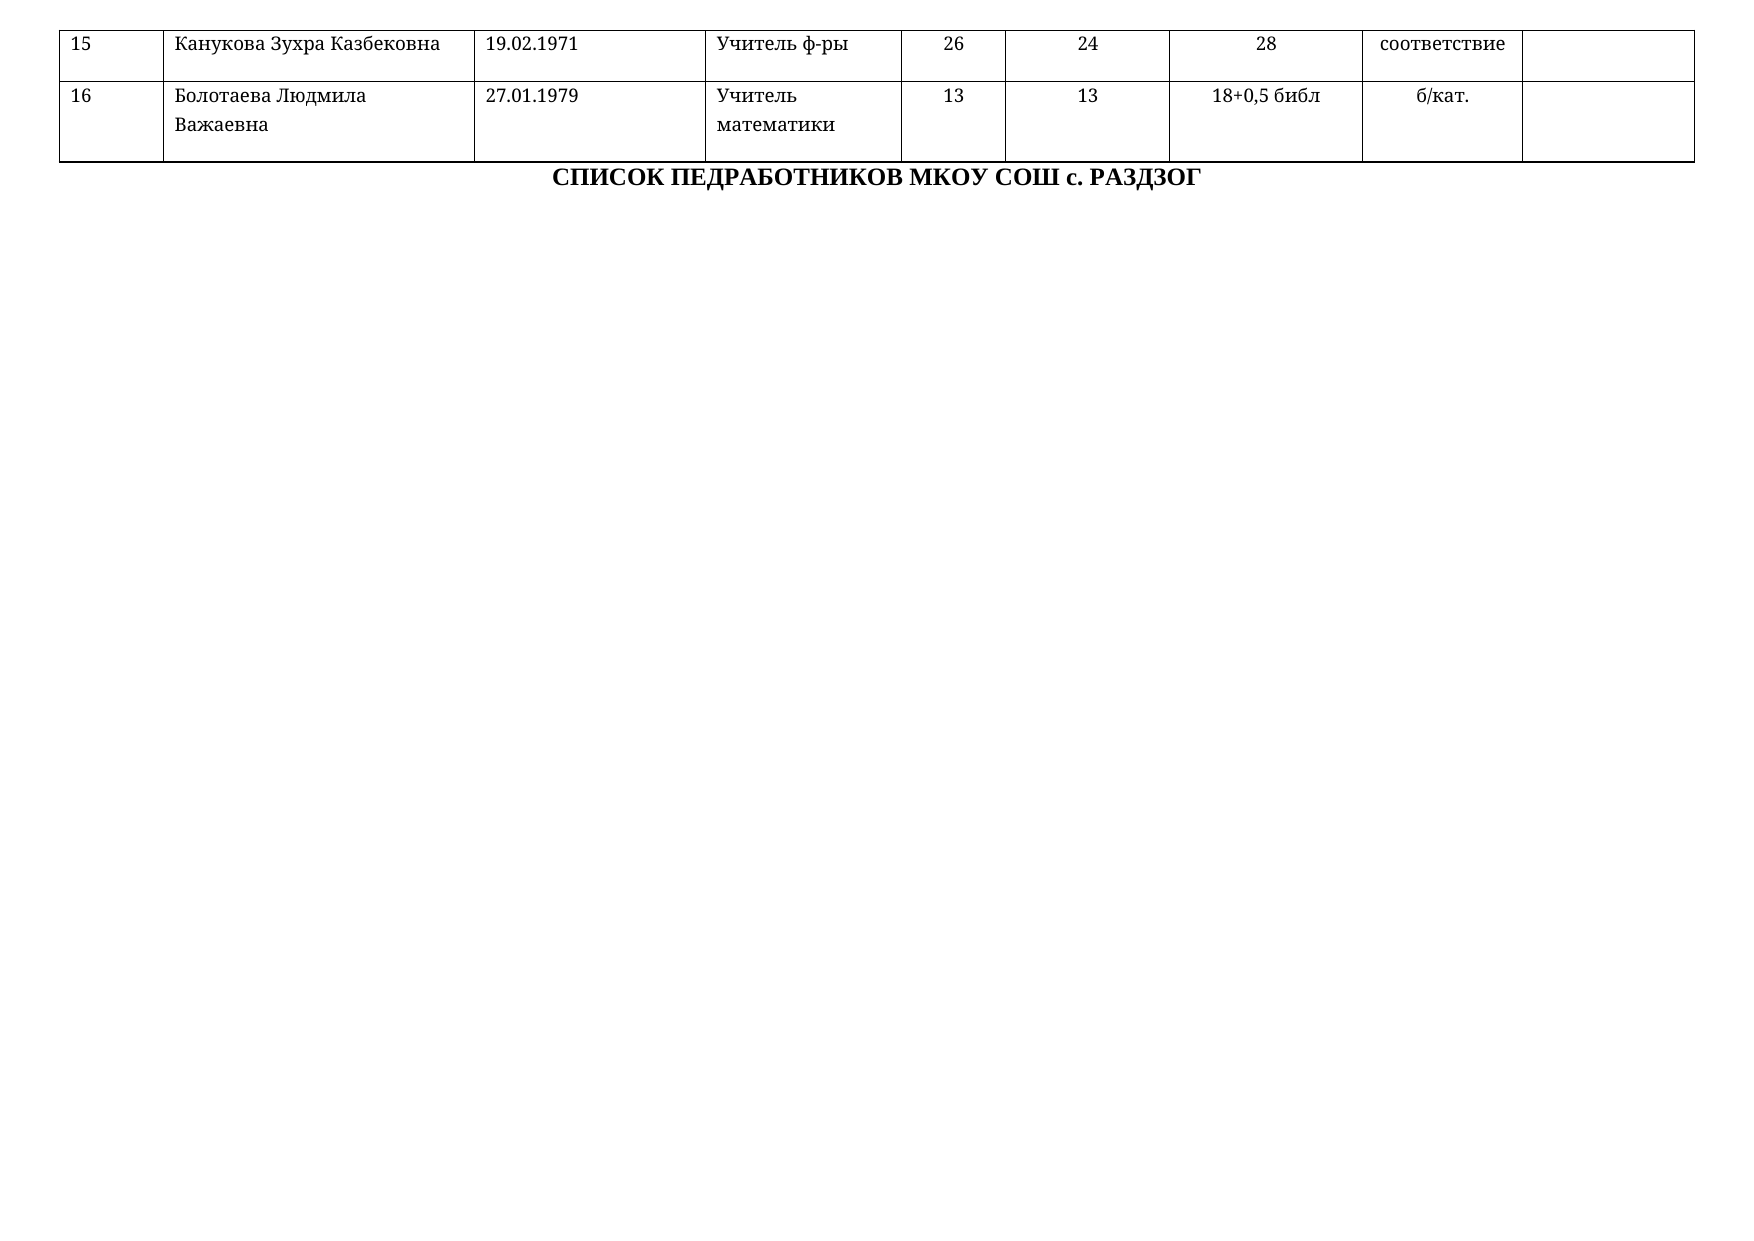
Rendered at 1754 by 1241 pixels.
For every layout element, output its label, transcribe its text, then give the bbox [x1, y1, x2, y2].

table_cell 26 [902, 31, 1005, 81]
table_cell Учитель математики [706, 82, 901, 161]
table_cell 24 [1006, 31, 1169, 81]
table_cell соответствие [1363, 31, 1522, 81]
table_cell 13 [1006, 82, 1169, 161]
table_cell 18+0,5 библ [1170, 82, 1362, 161]
table_cell [1523, 82, 1694, 161]
table_cell 16 [60, 82, 163, 161]
table_cell 15 [60, 31, 163, 81]
table_cell 27.01.1979 [475, 82, 705, 161]
table_cell б/кат. [1363, 82, 1522, 161]
table_cell 13 [902, 82, 1005, 161]
table_cell Болотаева Людмила Важаевна [164, 82, 474, 161]
table_cell Учитель ф-ры [706, 31, 901, 81]
text СПИСОК ПЕДРАБОТНИКОВ МКОУ СОШ с. РАЗДЗОГ [59, 163, 1695, 191]
table_cell 28 [1170, 31, 1362, 81]
table_cell Канукова Зухра Казбековна [164, 31, 474, 81]
table_cell [1523, 31, 1694, 81]
table_cell 19.02.1971 [475, 31, 705, 81]
